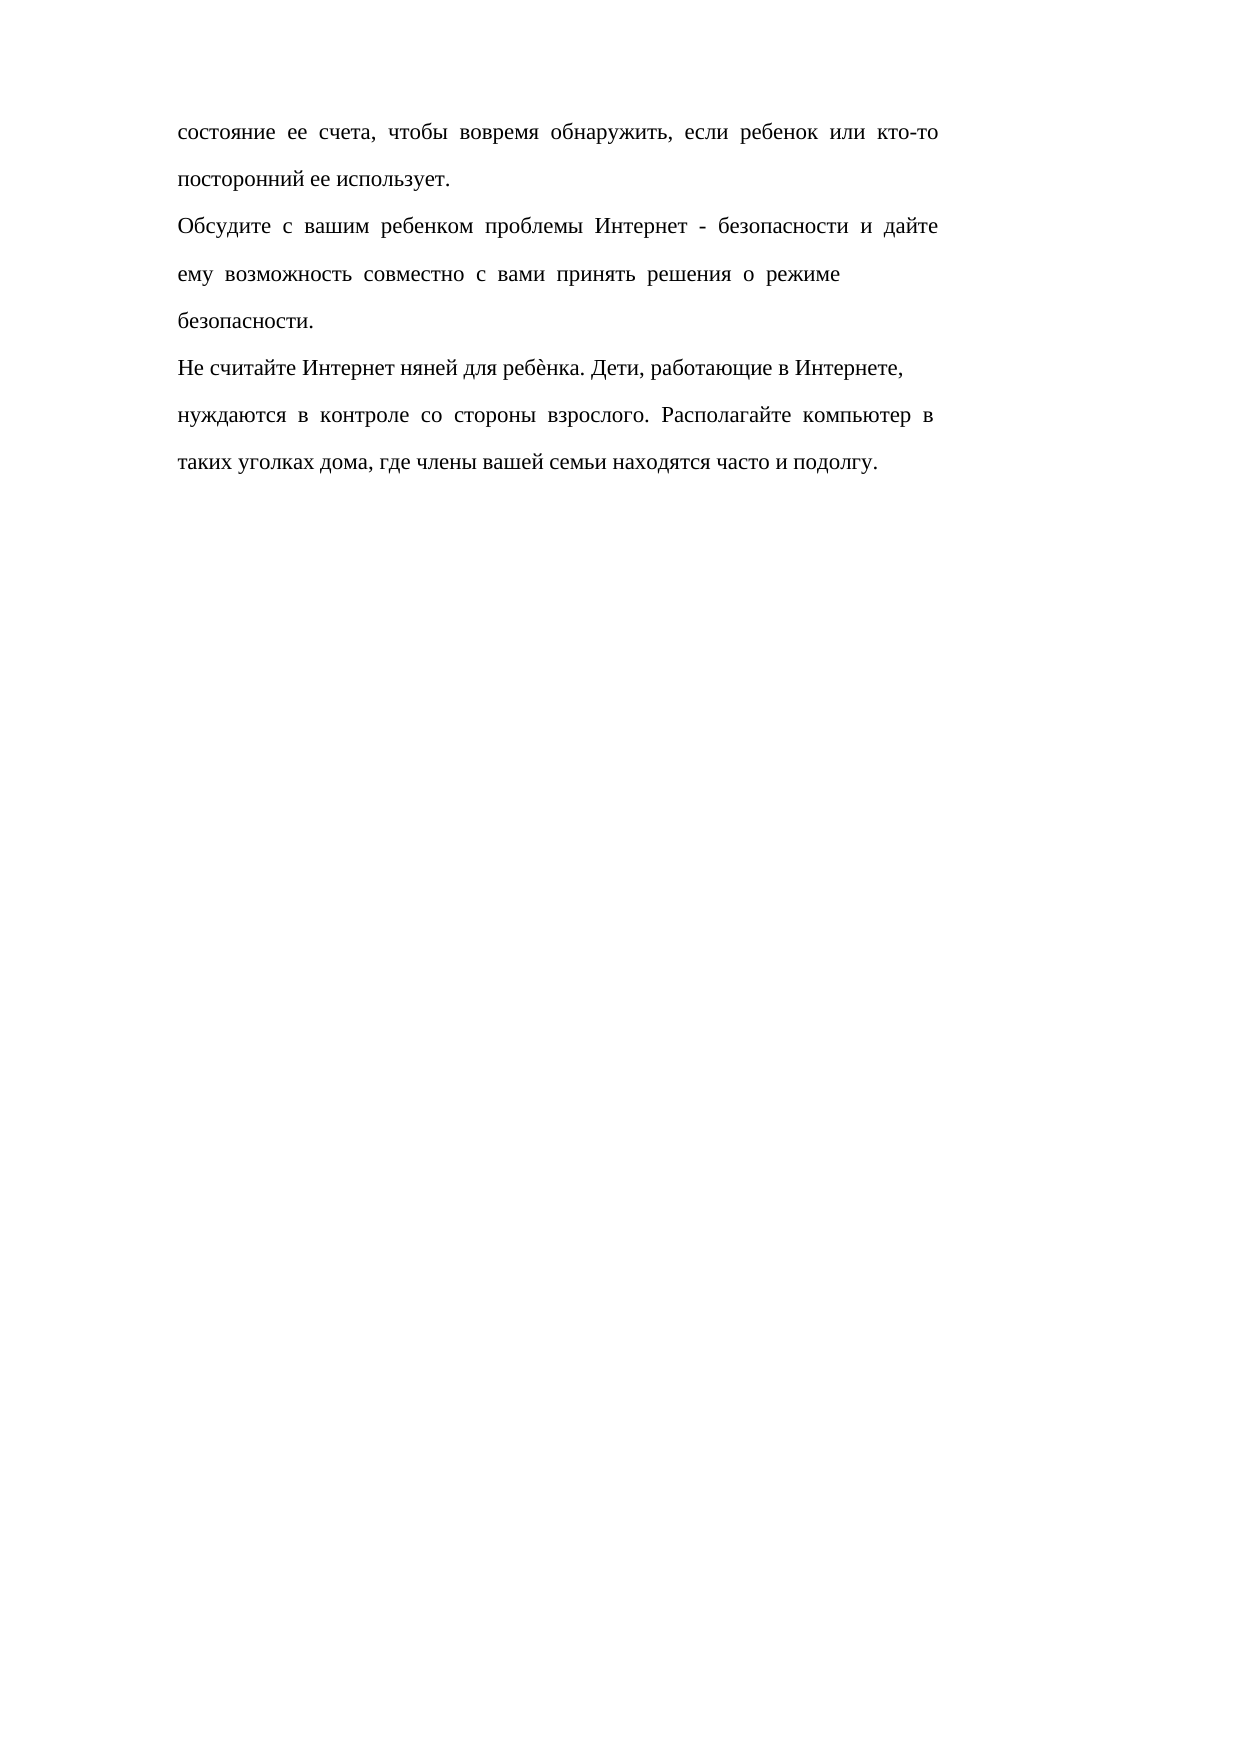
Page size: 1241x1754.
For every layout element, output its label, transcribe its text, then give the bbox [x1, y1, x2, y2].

text Не считайте Интернет няней для ребѐнка. Дети, работающие в Интернете, [177, 354, 1152, 380]
text таких уголках дома, где члены вашей семьи находятся часто и подолгу. [177, 448, 1152, 475]
text состояние ее счета, чтобы вовремя обнаружить, если ребенок или кто-то [177, 118, 1152, 144]
text безопасности. [177, 307, 1152, 333]
text посторонний ее использует. [177, 165, 1152, 192]
text нуждаются в контроле со стороны взрослого. Располагайте компьютер в [177, 401, 1152, 428]
text ему возможность совместно с вами принять решения о режиме [177, 260, 1152, 286]
text Обсудите с вашим ребенком проблемы Интернет - безопасности и дайте [177, 212, 1152, 239]
